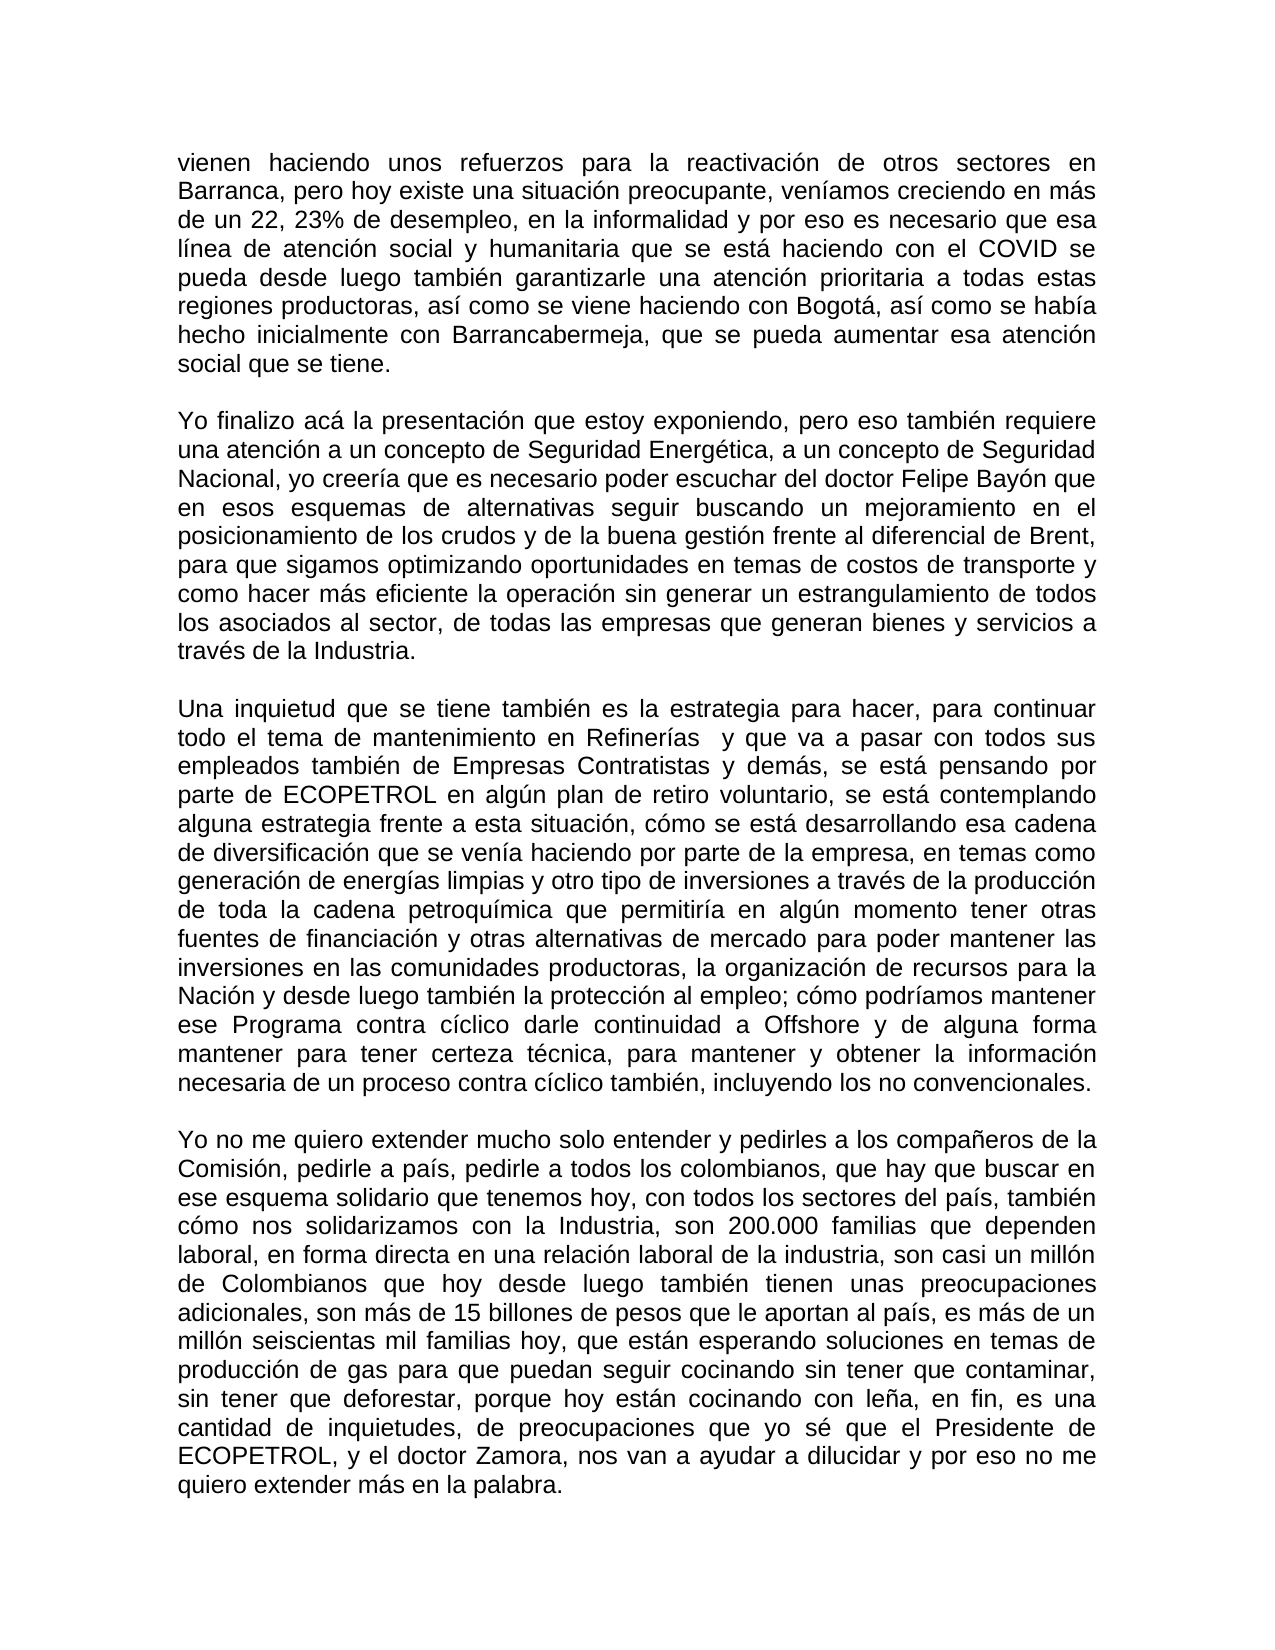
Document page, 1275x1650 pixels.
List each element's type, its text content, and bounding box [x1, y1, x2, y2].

text Yo no me quiero extender mucho solo entender y pedirles a los compañeros de la Comisión, pedirle a país, pedirle a todos los colombianos, que hay que buscar en ese esquema solidario que tenemos hoy, con todos los sectores del país, también cómo nos solidarizamos con la Industria, son 200.000 familias que dependen laboral, en forma directa en una relación laboral de la industria, son casi un millón de Colombianos que hoy desde luego también tienen unas preocupaciones adicionales, son más de 15 billones de pesos que le aportan al país, es más de un millón seiscientas mil familias hoy, que están esperando soluciones en temas de producción de gas para que puedan seguir cocinando sin tener que contaminar, sin tener que deforestar, porque hoy están cocinando con leña, en fin, es una cantidad de inquietudes, de preocupaciones que yo sé que el Presidente de ECOPETROL, y el doctor Zamora, nos van a ayudar a dilucidar y por eso no me quiero extender más en la palabra. [177, 1125, 1098, 1499]
text Una inquietud que se tiene también es la estrategia para hacer, para continuar todo el tema de mantenimiento en Refinerías y que va a pasar con todos sus empleados también de Empresas Contratistas y demás, se está pensando por parte de ECOPETROL en algún plan de retiro voluntario, se está contemplando alguna estrategia frente a esta situación, cómo se está desarrollando esa cadena de diversificación que se venía haciendo por parte de la empresa, en temas como generación de energías limpias y otro tipo de inversiones a través de la producción de toda la cadena petroquímica que permitiría en algún momento tener otras fuentes de financiación y otras alternativas de mercado para poder mantener las inversiones en las comunidades productoras, la organización de recursos para la Nación y desde luego también la protección al empleo; cómo podríamos mantener ese Programa contra cíclico darle continuidad a Offshore y de alguna forma mantener para tener certeza técnica, para mantener y obtener la información necesaria de un proceso contra cíclico también, incluyendo los no convencionales. [177, 694, 1098, 1096]
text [177, 148, 1098, 378]
text Yo finalizo acá la presentación que estoy exponiendo, pero eso también requiere una atención a un concepto de Seguridad Energética, a un concepto de Seguridad Nacional, yo creería que es necesario poder escuchar del doctor Felipe Bayón que en esos esquemas de alternativas seguir buscando un mejoramiento en el posicionamiento de los crudos y de la buena gestión frente al diferencial de Brent, para que sigamos optimizando oportunidades en temas de costos de transporte y como hacer más eficiente la operación sin generar un estrangulamiento de todos los asociados al sector, de todas las empresas que generan bienes y servicios a través de la Industria. [177, 406, 1098, 665]
